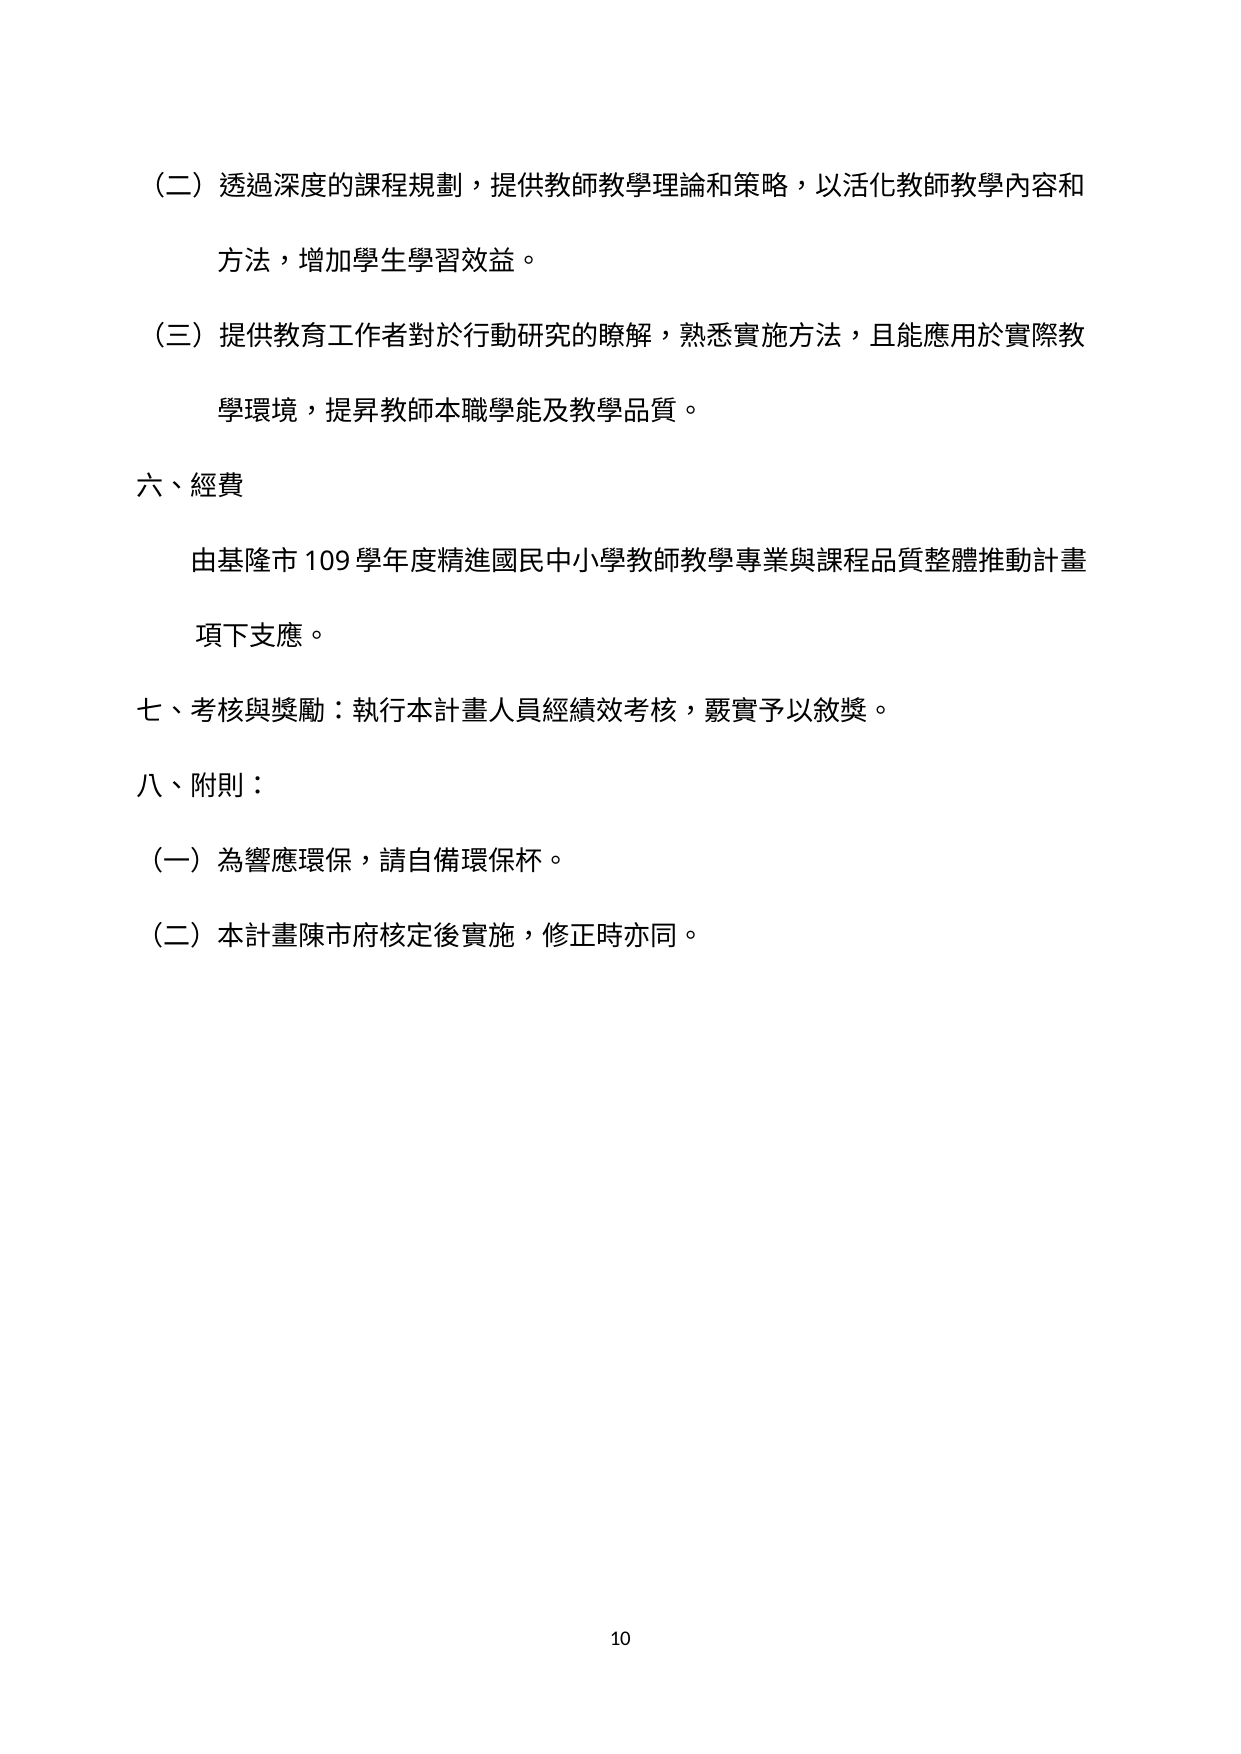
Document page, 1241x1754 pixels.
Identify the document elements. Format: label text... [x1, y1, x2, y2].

text 六、經費 [136, 446, 1104, 521]
text （二）本計畫陳市府核定後實施，修正時亦同。 [136, 896, 1104, 971]
text 八、附則： [136, 746, 1104, 821]
text 由基隆市109學年度精進國民中小學教師教學專業與課程品質整體推動計畫項下支應。 [136, 521, 1104, 671]
text （一）為響應環保，請自備環保杯。 [136, 821, 1104, 896]
text 七、考核與獎勵：執行本計畫人員經績效考核，覈實予以敘獎。 [136, 671, 1104, 746]
text （二）透過深度的課程規劃，提供教師教學理論和策略，以活化教師教學內容和方法，增加學生學習效益。 [111, 146, 1104, 296]
text （三）提供教育工作者對於行動研究的瞭解，熟悉實施方法，且能應用於實際教學環境，提昇教師本職學能及教學品質。 [111, 296, 1104, 446]
